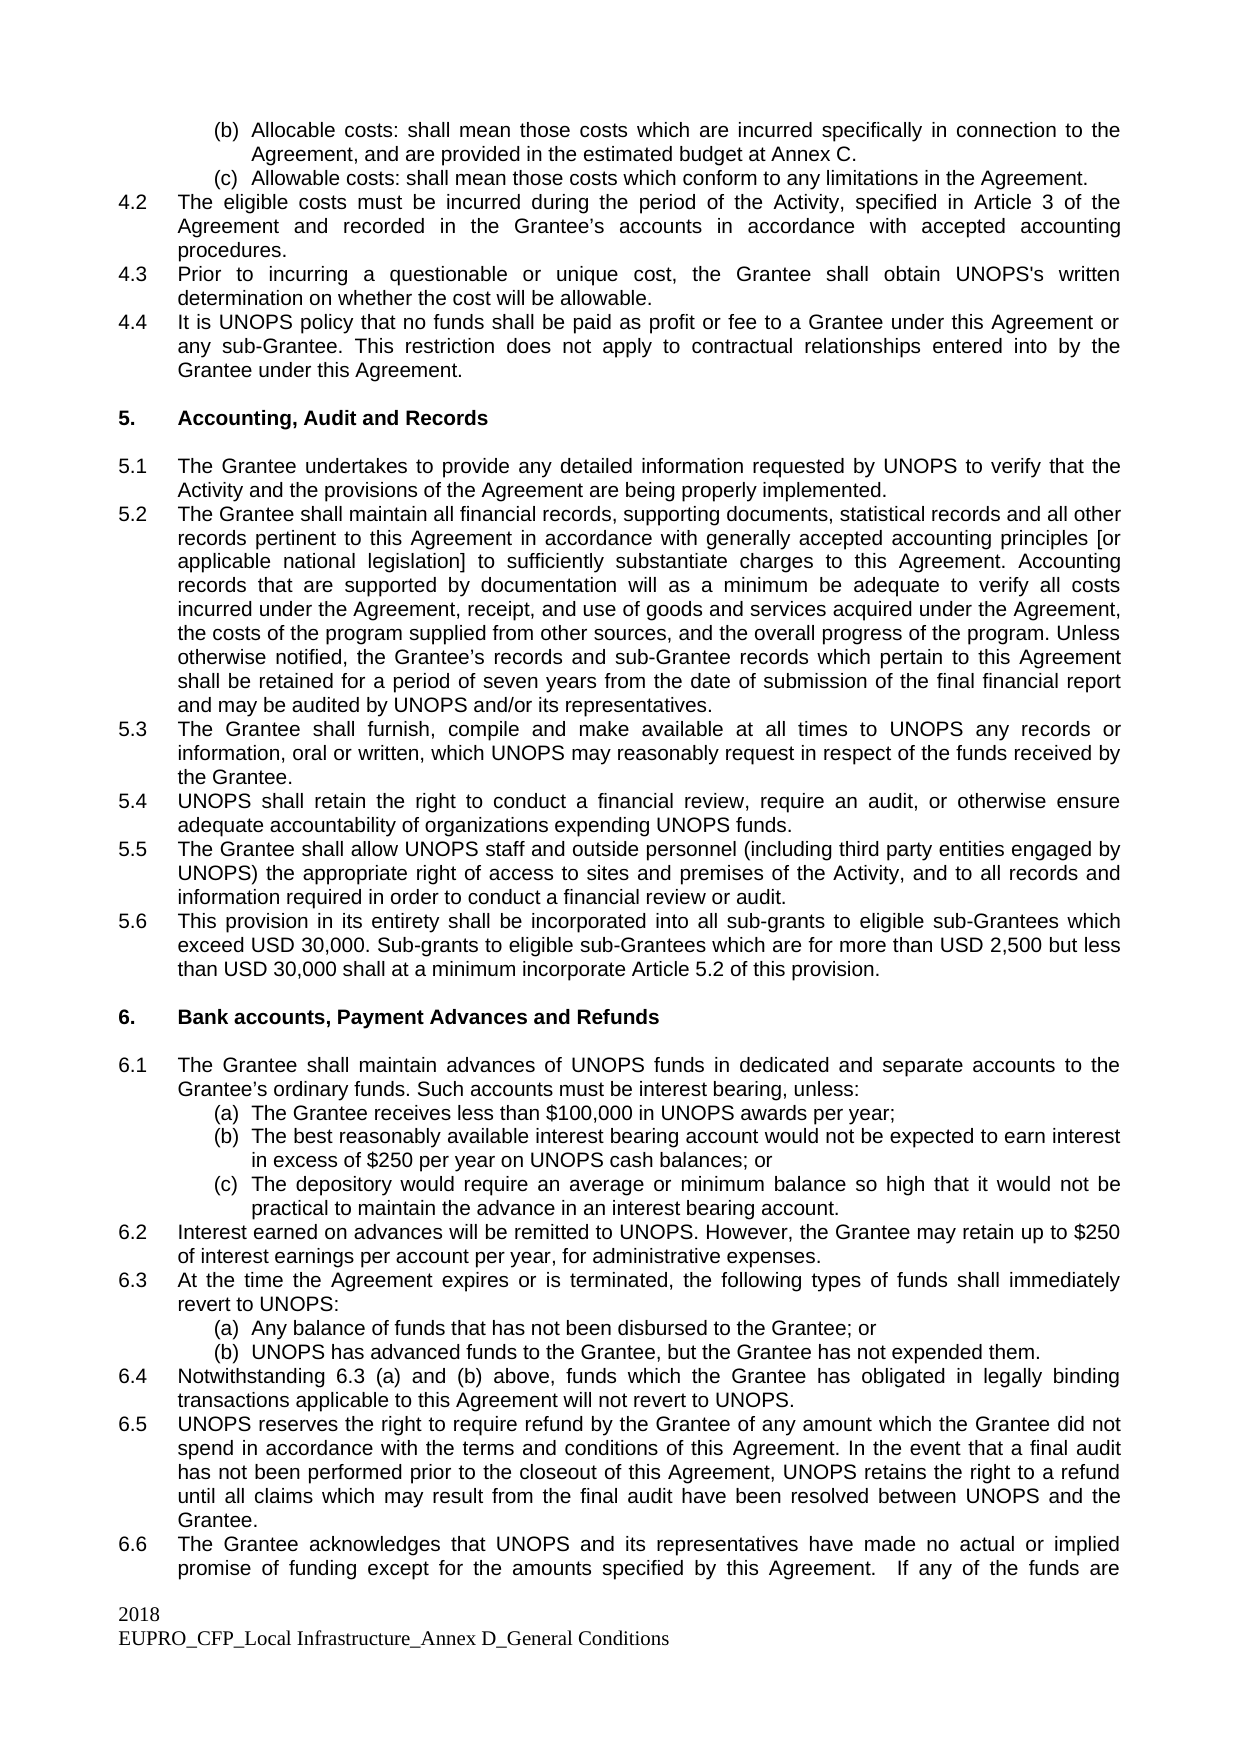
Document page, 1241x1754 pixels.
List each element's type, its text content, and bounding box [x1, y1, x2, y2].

list The depository would require an average or minimum balance so high that it would not be practical to maintain the advance in an interest bearing account. [213, 1172, 1122, 1220]
list UNOPS reserves the right to require refund by the Grantee of any amount which the Grantee did not spend in accordance with the terms and conditions of this Agreement. In the event that a final audit has not been performed prior to the closeout of this Agreement, UNOPS retains the right to a refund until all claims which may result from the final audit have been resolved between UNOPS and the Grantee. [118, 1412, 1122, 1532]
list The Grantee receives less than $100,000 in UNOPS awards per year; [213, 1100, 1122, 1124]
list Accounting, Audit and Records [118, 406, 1122, 429]
list Prior to incurring a questionable or unique cost, the Grantee shall obtain UNOPS's written determination on whether the cost will be allowable. [118, 262, 1122, 310]
list The Grantee shall maintain advances of UNOPS funds in dedicated and separate accounts to the Grantee’s ordinary funds. Such accounts must be interest bearing, unless: [118, 1052, 1122, 1100]
list It is UNOPS policy that no funds shall be paid as profit or fee to a Grantee under this Agreement or any sub-Grantee. This restriction does not apply to contractual relationships entered into by the Grantee under this Agreement. [118, 310, 1122, 382]
list At the time the Agreement expires or is terminated, the following types of funds shall immediately revert to UNOPS: [118, 1268, 1122, 1316]
list The Grantee undertakes to provide any detailed information requested by UNOPS to verify that the Activity and the provisions of the Agreement are being properly implemented. [118, 453, 1122, 501]
list The Grantee shall maintain all financial records, supporting documents, statistical records and all other records pertinent to this Agreement in accordance with generally accepted accounting principles [or applicable national legislation] to sufficiently substantiate charges to this Agreement. Accounting records that are supported by documentation will as a minimum be adequate to verify all costs incurred under the Agreement, receipt, and use of goods and services acquired under the Agreement, the costs of the program supplied from other sources, and the overall progress of the program. Unless otherwise notified, the Grantee’s records and sub-Grantee records which pertain to this Agreement shall be retained for a period of seven years from the date of submission of the final financial report and may be audited by UNOPS and/or its representatives. [118, 501, 1122, 717]
list UNOPS shall retain the right to conduct a financial review, require an audit, or otherwise ensure adequate accountability of organizations expending UNOPS funds. [118, 789, 1122, 837]
list The Grantee shall allow UNOPS staff and outside personnel (including third party entities engaged by UNOPS) the appropriate right of access to sites and premises of the Activity, and to all records and information required in order to conduct a financial review or audit. [118, 837, 1122, 909]
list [118, 1532, 1122, 1579]
list Any balance of funds that has not been disbursed to the Grantee; or [213, 1316, 1122, 1340]
list The eligible costs must be incurred during the period of the Activity, specified in Article 3 of the Agreement and recorded in the Grantee’s accounts in accordance with accepted accounting procedures. [118, 190, 1122, 262]
list Notwithstanding 6.3 (a) and (b) above, funds which the Grantee has obligated in legally binding transactions applicable to this Agreement will not revert to UNOPS. [118, 1364, 1122, 1412]
list Bank accounts, Payment Advances and Refunds [118, 1004, 1122, 1028]
list Allocable costs: shall mean those costs which are incurred specifically in connection to the Agreement, and are provided in the estimated budget at Annex C. [213, 118, 1122, 166]
list Allowable costs: shall mean those costs which conform to any limitations in the Agreement. [213, 166, 1122, 190]
list The best reasonably available interest bearing account would not be expected to earn interest in excess of $250 per year on UNOPS cash balances; or [213, 1124, 1122, 1172]
list This provision in its entirety shall be incorporated into all sub-grants to eligible sub-Grantees which exceed USD 30,000. Sub-grants to eligible sub-Grantees which are for more than USD 2,500 but less than USD 30,000 shall at a minimum incorporate Article 5.2 of this provision. [118, 909, 1122, 981]
list UNOPS has advanced funds to the Grantee, but the Grantee has not expended them. [213, 1340, 1122, 1364]
list The Grantee shall furnish, compile and make available at all times to UNOPS any records or information, oral or written, which UNOPS may reasonably request in respect of the funds received by the Grantee. [118, 717, 1122, 789]
list Interest earned on advances will be remitted to UNOPS. However, the Grantee may retain up to $250 of interest earnings per account per year, for administrative expenses. [118, 1220, 1122, 1268]
